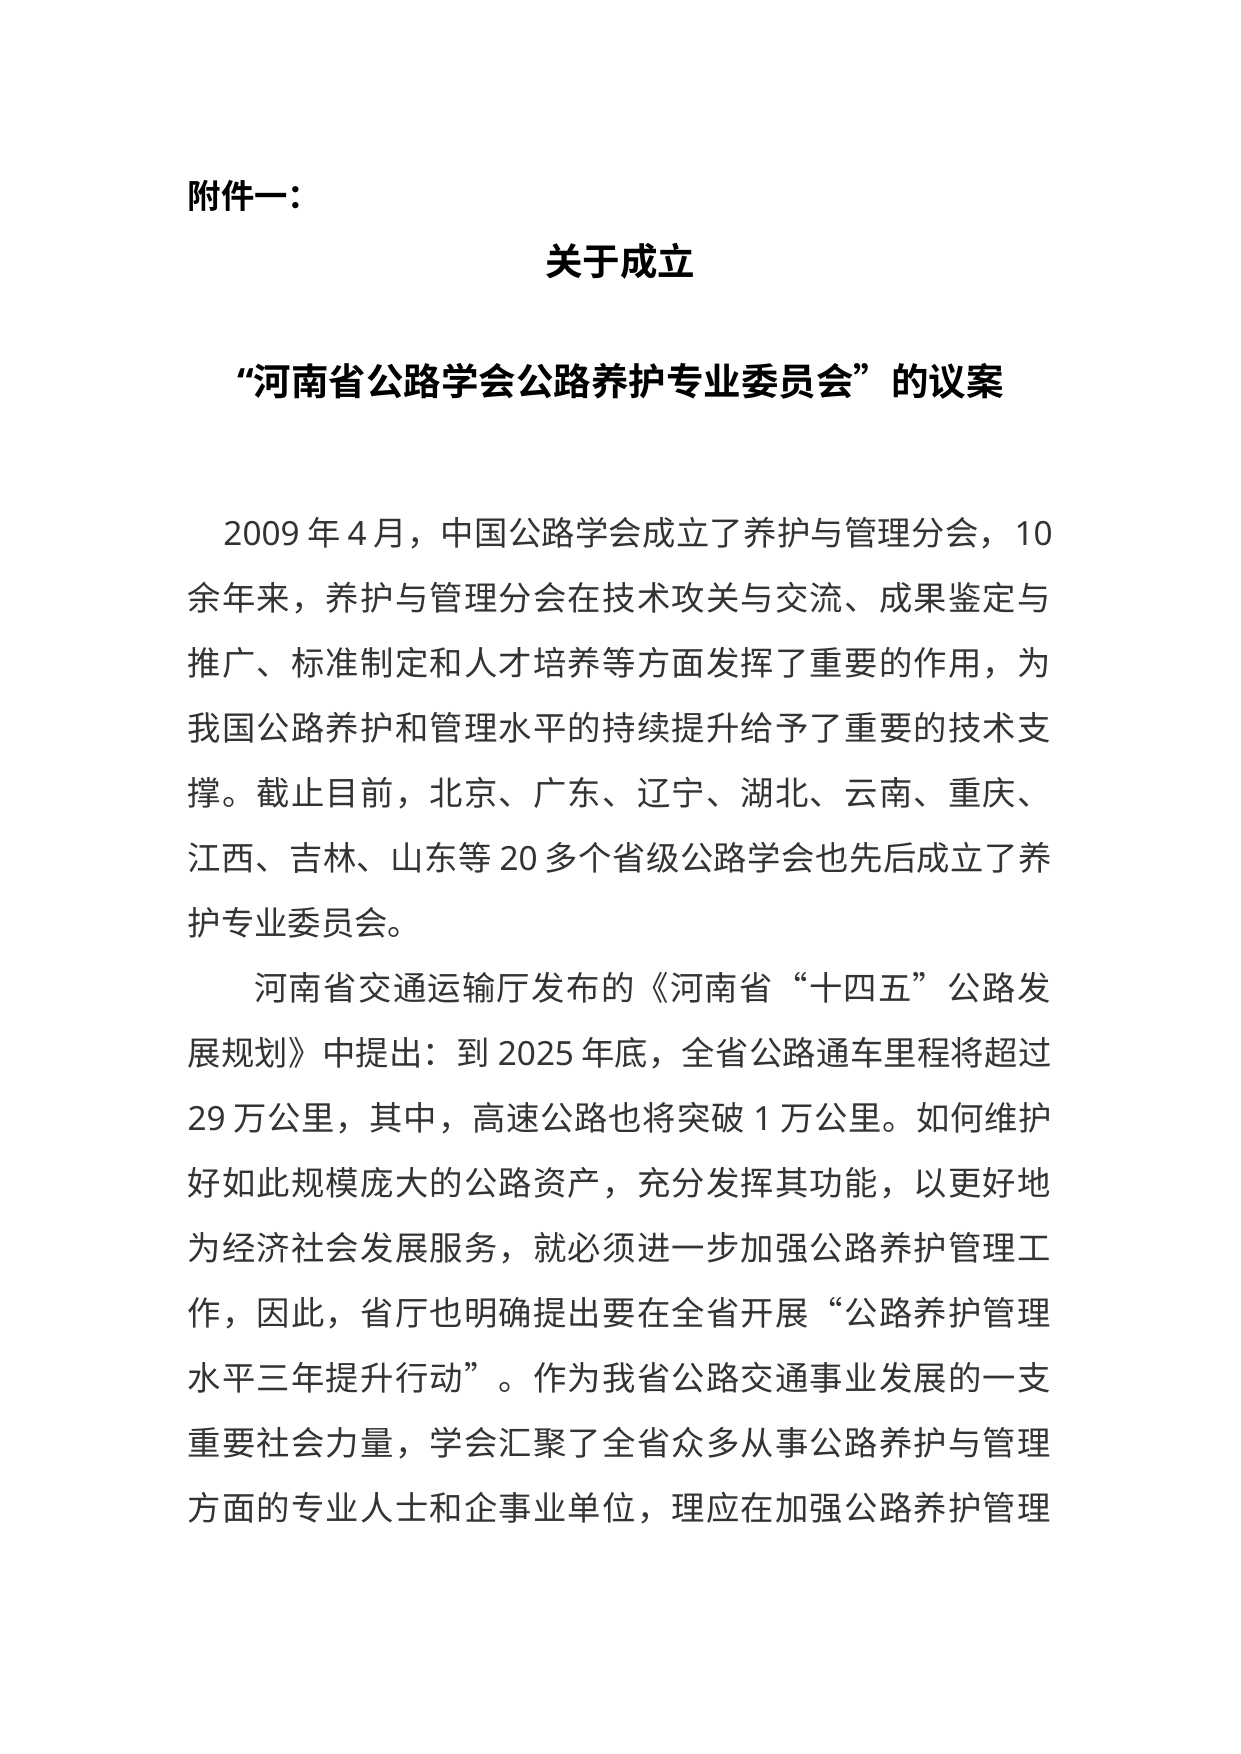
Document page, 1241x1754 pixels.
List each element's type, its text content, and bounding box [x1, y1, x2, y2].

text 2009年4月，中国公路学会成立了养护与管理分会，10余年来，养护与管理分会在技术攻关与交流、成果鉴定与推广、标准制定和人才培养等方面发挥了重要的作用，为我国公路养护和管理水平的持续提升给予了重要的技术支撑。截止目前，北京、广东、辽宁、湖北、云南、重庆、江西、吉林、山东等20多个省级公路学会也先后成立了养护专业委员会。 [187, 498, 1053, 953]
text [187, 953, 1053, 1538]
text 关于成立 [187, 227, 1053, 292]
text 附件一： [187, 162, 1053, 227]
text “河南省公路学会公路养护专业委员会”的议案 [187, 346, 1053, 411]
